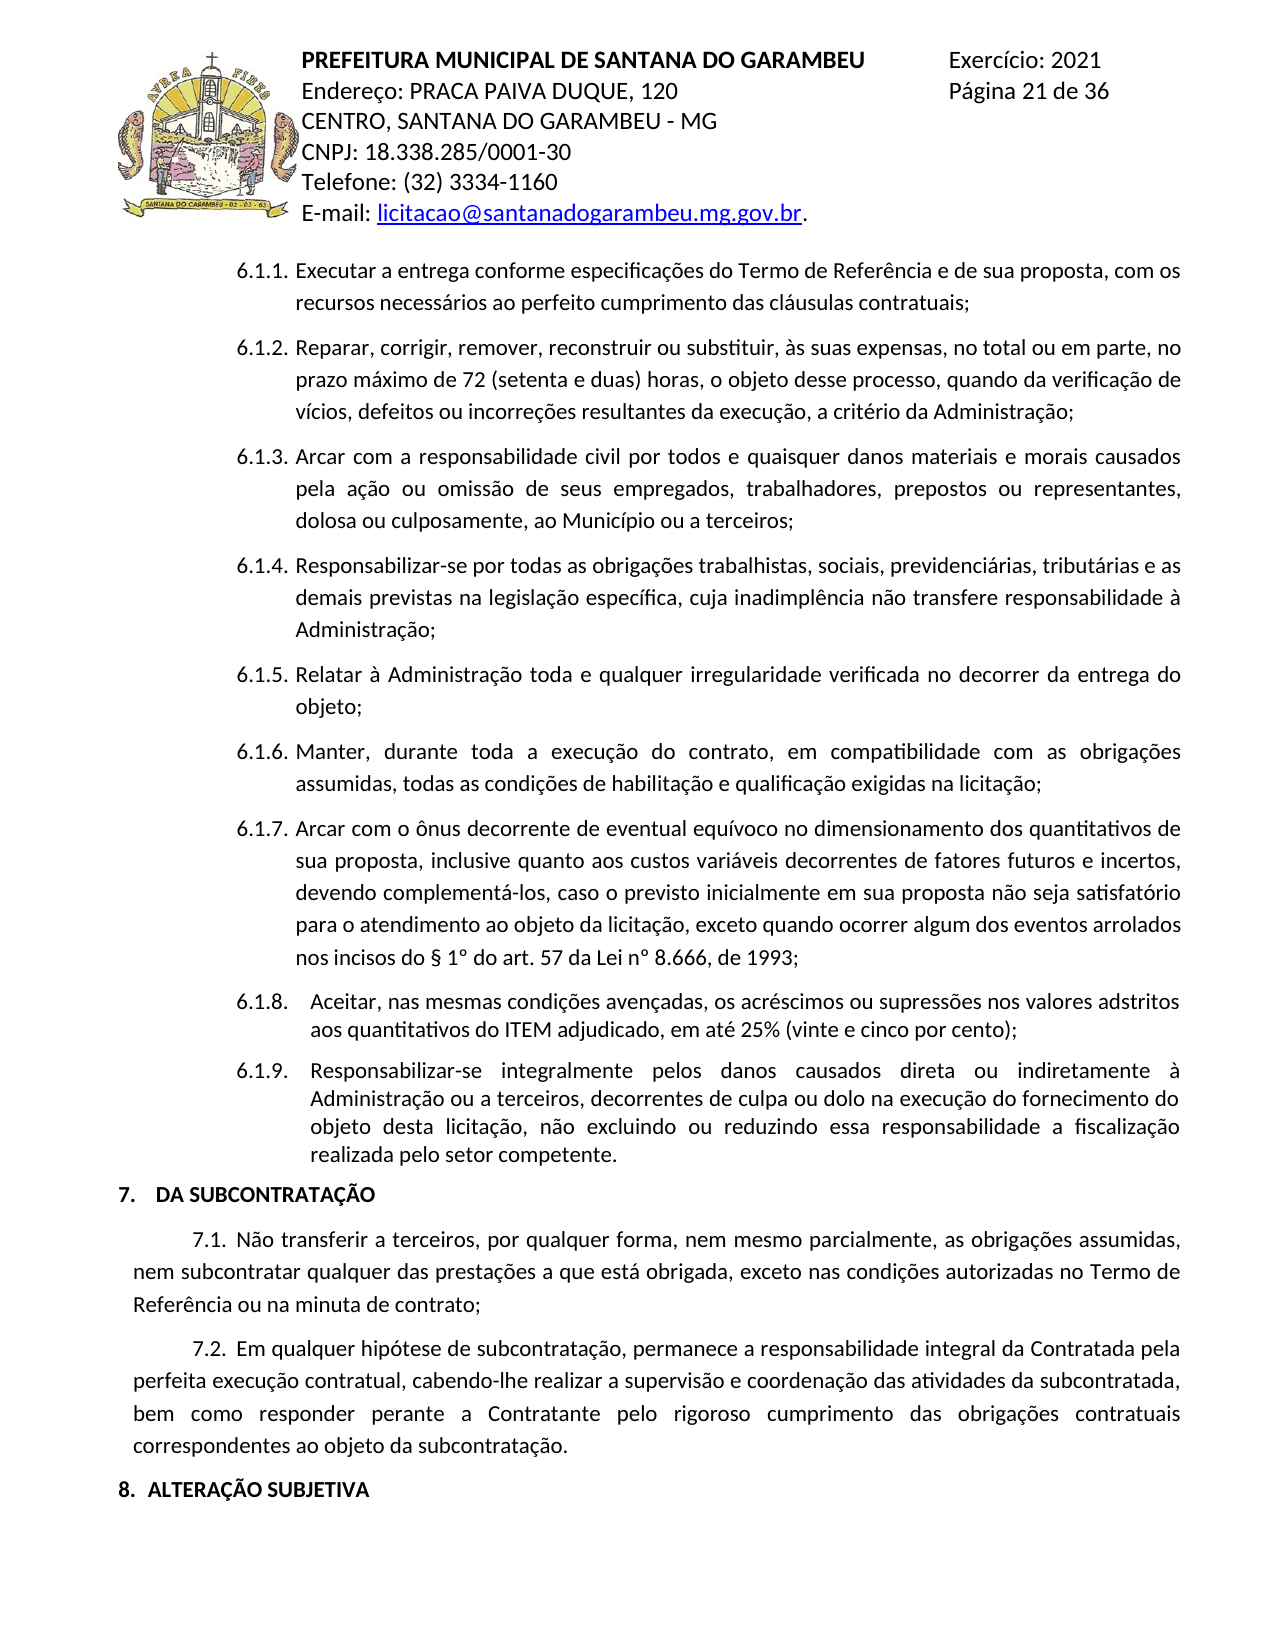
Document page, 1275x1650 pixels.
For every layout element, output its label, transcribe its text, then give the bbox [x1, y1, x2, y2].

list Relatar à Administração toda e qualquer irregularidade verificada no decorrer da entrega do objeto; [236, 660, 1183, 721]
list Manter, durante toda a execução do contrato, em compatibilidade com as obrigações assumidas, todas as condições de habilitação e qualificação exigidas na licitação; [236, 737, 1183, 797]
list Responsabilizar-se por todas as obrigações trabalhistas, sociais, previdenciárias, tributárias e as demais previstas na legislação específica, cuja inadimplência não transfere responsabilidade à Administração; [236, 551, 1183, 644]
list Arcar com a responsabilidade civil por todos e quaisquer danos materiais e morais causados pela ação ou omissão de seus empregados, trabalhadores, prepostos ou representantes, dolosa ou culposamente, ao Município ou a terceiros; [236, 442, 1183, 534]
list Responsabilizar-se integralmente pelos danos causados direta ou indiretamente à Administração ou a terceiros, decorrentes de culpa ou dolo na execução do fornecimento do objeto desta licitação, não excluindo ou reduzindo essa responsabilidade a fiscalização realizada pelo setor competente. [236, 1056, 1181, 1168]
list Reparar, corrigir, remover, reconstruir ou substituir, às suas expensas, no total ou em parte, no prazo máximo de 72 (setenta e duas) horas, o objeto desse processo, quando da verificação de vícios, defeitos ou incorreções resultantes da execução, a critério da Administração; [236, 333, 1183, 426]
list Em qualquer hipótese de subcontratação, permanece a responsabilidade integral da Contratada pela perfeita execução contratual, cabendo-lhe realizar a supervisão e coordenação das atividades da subcontratada, bem como responder perante a Contratante pelo rigoroso cumprimento das obrigações contratuais correspondentes ao objeto da subcontratação. [133, 1334, 1183, 1459]
list Executar a entrega conforme especificações do Termo de Referência e de sua proposta, com os recursos necessários ao perfeito cumprimento das cláusulas contratuais; [236, 256, 1183, 316]
list Não transferir a terceiros, por qualquer forma, nem mesmo parcialmente, as obrigações assumidas, nem subcontratar qualquer das prestações a que está obrigada, exceto nas condições autorizadas no Termo de Referência ou na minuta de contrato; [133, 1225, 1183, 1318]
list Aceitar, nas mesmas condições avençadas, os acréscimos ou supressões nos valores adstritos aos quantitativos do ITEM adjudicado, em até 25% (vinte e cinco por cento); [236, 987, 1181, 1043]
list Arcar com o ônus decorrente de eventual equívoco no dimensionamento dos quantitativos de sua proposta, inclusive quanto aos custos variáveis decorrentes de fatores futuros e incertos, devendo complementá-los, caso o previsto inicialmente em sua proposta não seja satisfatório para o atendimento ao objeto da licitação, exceto quando ocorrer algum dos eventos arrolados nos incisos do § 1º do art. 57 da Lei nº 8.666, de 1993; [236, 814, 1183, 971]
list ALTERAÇÃO SUBJETIVA [118, 1476, 1183, 1504]
list DA SUBCONTRATAÇÃO [118, 1181, 1183, 1209]
picture [118, 44, 300, 226]
